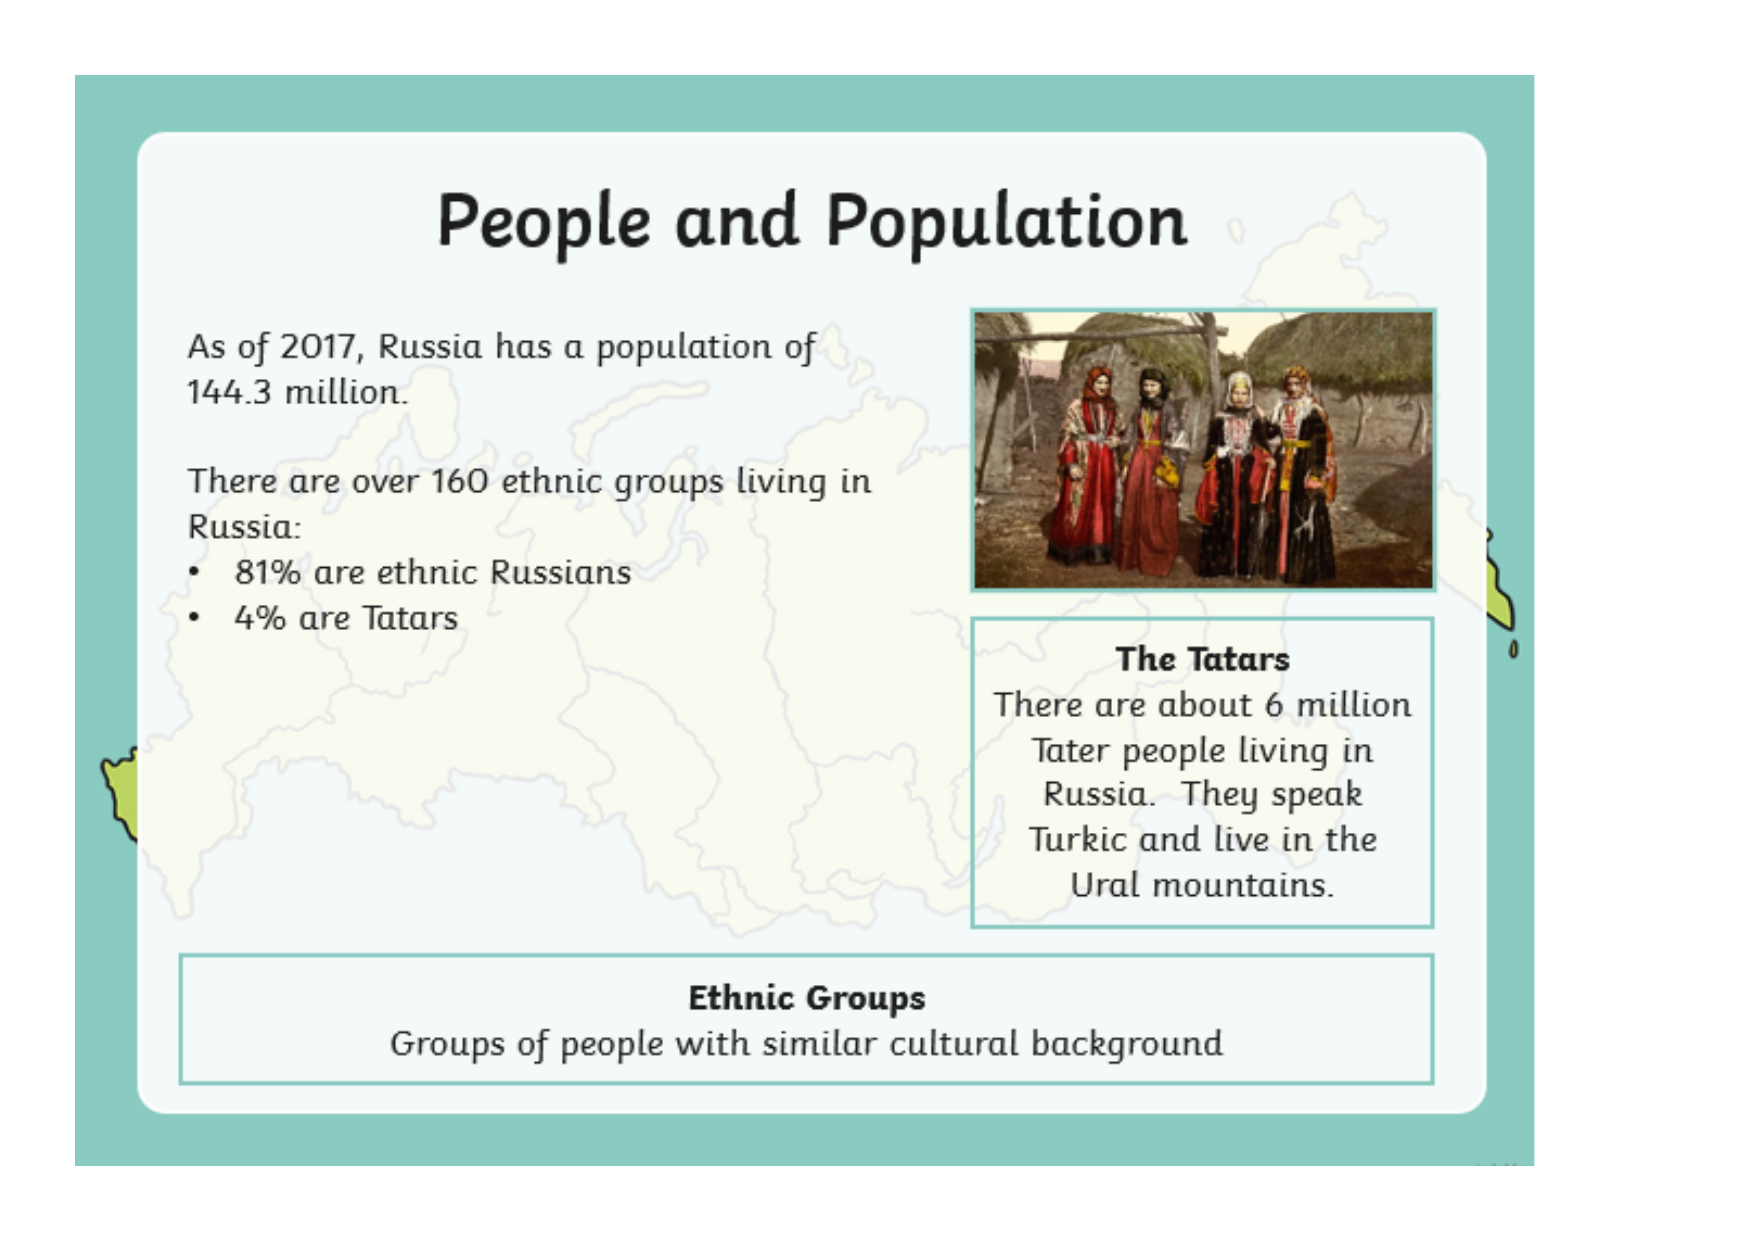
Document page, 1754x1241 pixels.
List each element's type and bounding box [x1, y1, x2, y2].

picture [75, 75, 1535, 1166]
